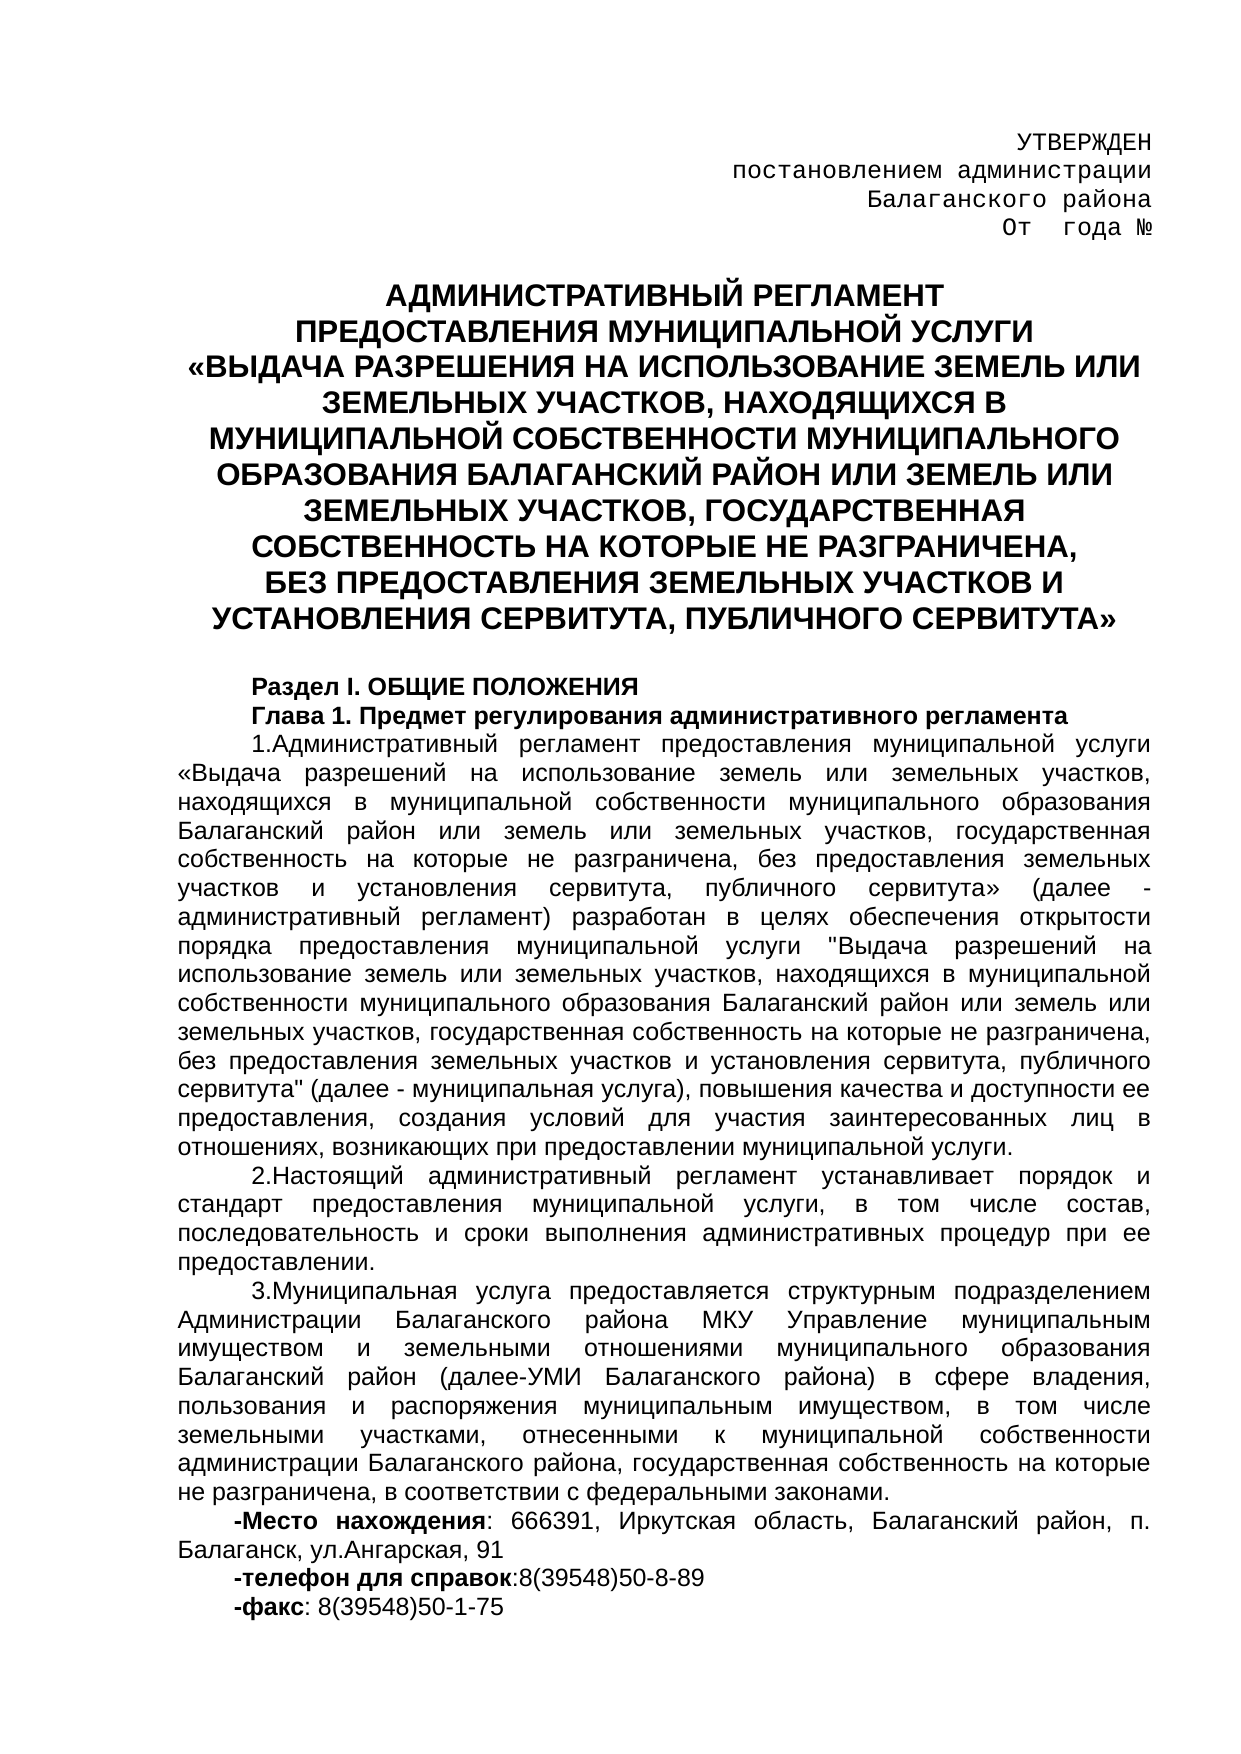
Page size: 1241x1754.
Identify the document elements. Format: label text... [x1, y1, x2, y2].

text -Место нахождения: 666391, Иркутская область, Балаганский район, п. Балаганск, ул.Ангарская, 91 [177, 1506, 1152, 1563]
text ПРЕДОСТАВЛЕНИЯ МУНИЦИПАЛЬНОЙ УСЛУГИ «ВЫДАЧА РАЗРЕШЕНИЯ НА ИСПОЛЬЗОВАНИЕ ЗЕМЕЛЬ ИЛИ ЗЕМЕЛЬНЫХ УЧАСТКОВ, НАХОДЯЩИХСЯ В МУНИЦИПАЛЬНОЙ СОБСТВЕННОСТИ МУНИЦИПАЛЬНОГО ОБРАЗОВАНИЯ БАЛАГАНСКИЙ РАЙОН ИЛИ ЗЕМЕЛЬ ИЛИ ЗЕМЕЛЬНЫХ УЧАСТКОВ, ГОСУДАРСТВЕННАЯ СОБСТВЕННОСТЬ НА КОТОРЫЕ НЕ РАЗГРАНИЧЕНА, БЕЗ ПРЕДОСТАВЛЕНИЯ ЗЕМЕЛЬНЫХ УЧАСТКОВ И УСТАНОВЛЕНИЯ СЕРВИТУТА, ПУБЛИЧНОГО СЕРВИТУТА» [177, 313, 1152, 636]
text 1.Административный регламент предоставления муниципальной услуги «Выдача разрешений на использование земель или земельных участков, находящихся в муниципальной собственности муниципального образования Балаганский район или земель или земельных участков, государственная собственность на которые не разграничена, без предоставления земельных участков и установления сервитута, публичного сервитута» (далее - административный регламент) разработан в целях обеспечения открытости порядка предоставления муниципальной услуги "Выдача разрешений на использование земель или земельных участков, находящихся в муниципальной собственности муниципального образования Балаганский район или земель или земельных участков, государственная собственность на которые не разграничена, без предоставления земельных участков и установления сервитута, публичного сервитута" (далее - муниципальная услуга), повышения качества и доступности ее предоставления, создания условий для участия заинтересованных лиц в отношениях, возникающих при предоставлении муниципальной услуги. [177, 729, 1152, 1161]
text Раздел I. ОБЩИЕ ПОЛОЖЕНИЯ [177, 672, 1152, 701]
text УТВЕРЖДЕН [177, 130, 1152, 158]
text -факс: 8(39548)50-1-75 [177, 1592, 1152, 1621]
text АДМИНИСТРАТИВНЫЙ РЕГЛАМЕНТ [177, 277, 1152, 313]
text -телефон для справок:8(39548)50-8-89 [177, 1563, 1152, 1592]
text 2.Настоящий административный регламент устанавливает порядок и стандарт предоставления муниципальной услуги, в том числе состав, последовательность и сроки выполнения административных процедур при ее предоставлении. [177, 1161, 1152, 1276]
text Глава 1. Предмет регулирования административного регламента [177, 701, 1152, 729]
text От года № [709, 215, 1152, 243]
text постановлением администрации [709, 158, 1152, 186]
text 3.Муниципальная услуга предоставляется структурным подразделением Администрации Балаганского района МКУ Управление муниципальным имуществом и земельными отношениями муниципального образования Балаганский район (далее-УМИ Балаганского района) в сфере владения, пользования и распоряжения муниципальным имуществом, в том числе земельными участками, отнесенными к муниципальной собственности администрации Балаганского района, государственная собственность на которые не разграничена, в соответствии с федеральными законами. [177, 1276, 1152, 1506]
text Балаганского района [709, 186, 1152, 215]
